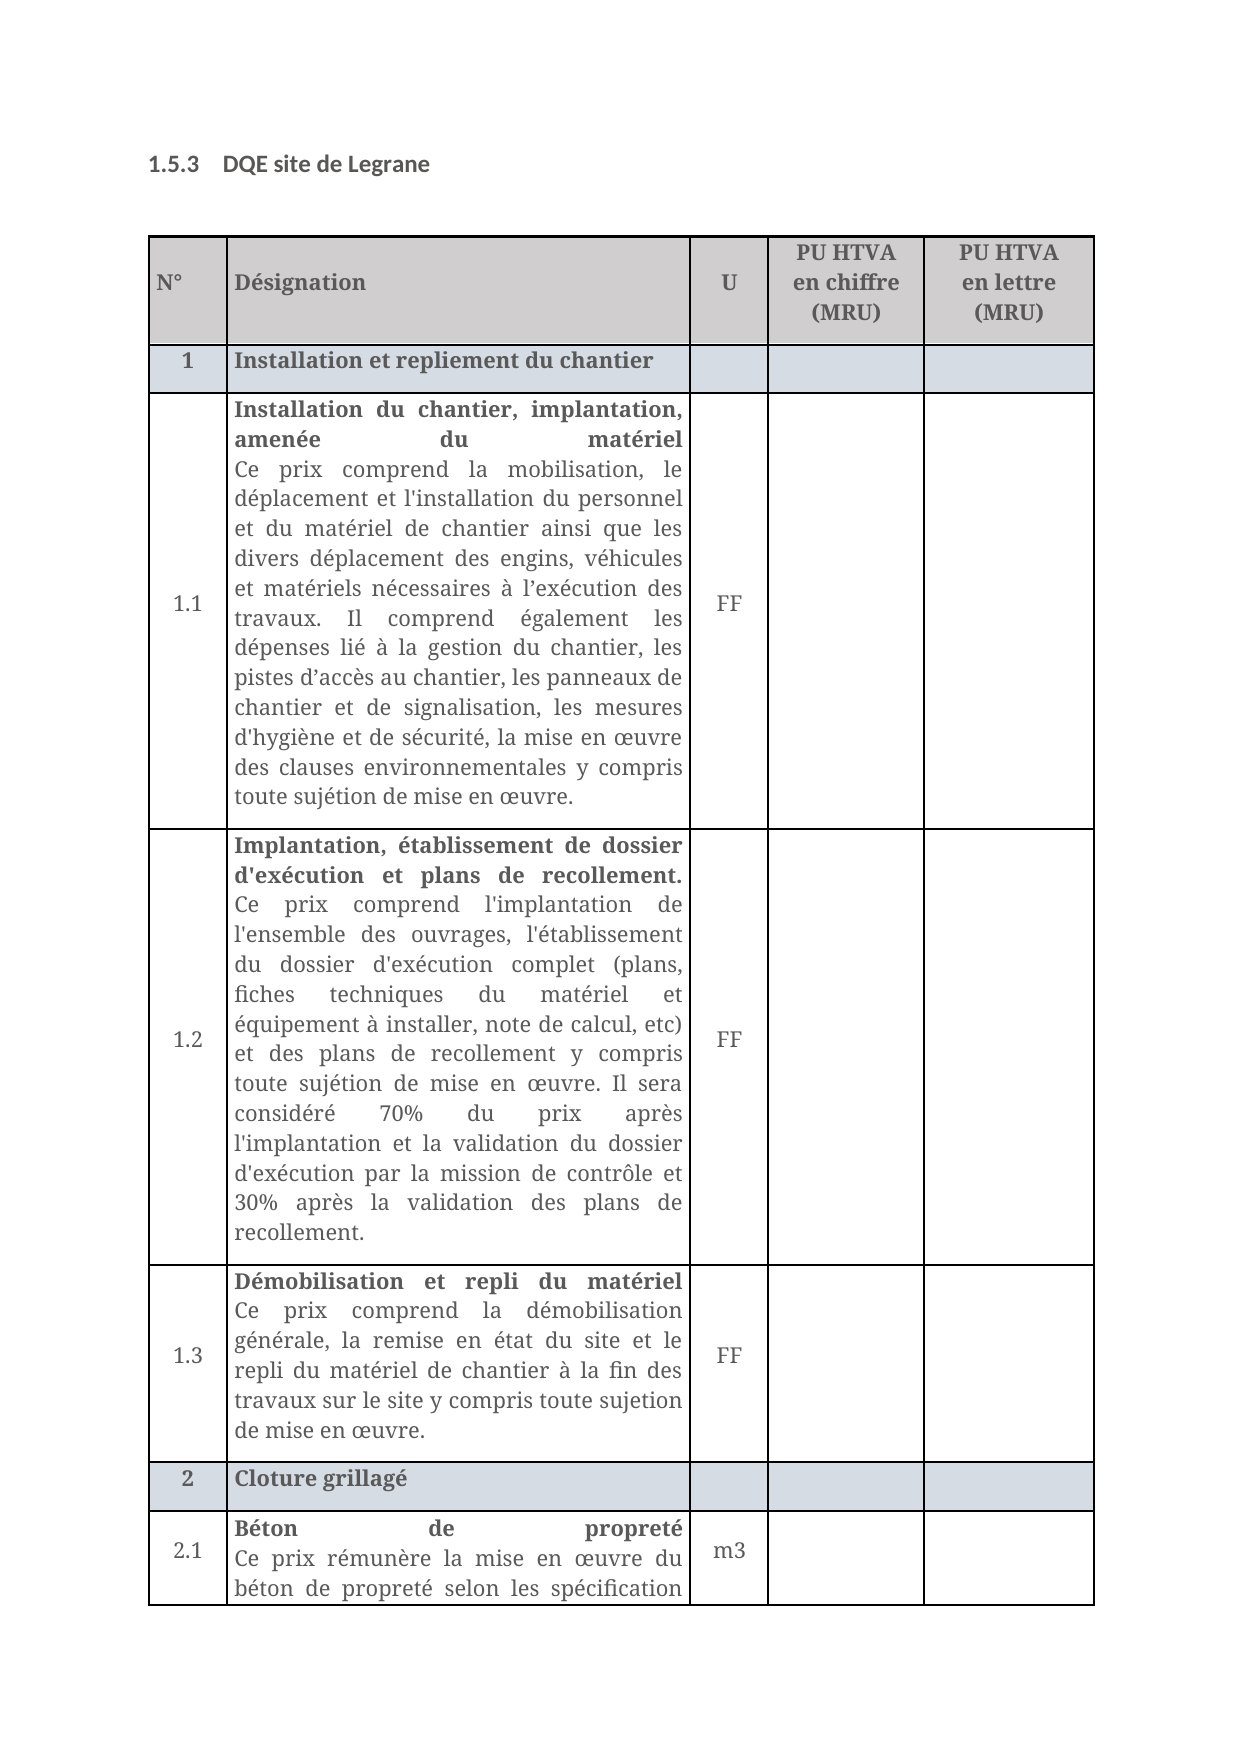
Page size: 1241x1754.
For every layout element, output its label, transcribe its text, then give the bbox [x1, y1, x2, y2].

table_cell [769, 1512, 923, 1604]
table_cell [769, 1266, 923, 1461]
table_header PU HTVA en lettre (MRU) [925, 238, 1093, 343]
table_cell 1.2 [150, 830, 226, 1264]
table_header PU HTVA en chiffre (MRU) [769, 238, 923, 343]
table_cell Cloture grillagé [228, 1463, 689, 1510]
table_cell 1 [150, 346, 226, 392]
table_cell [769, 830, 923, 1264]
table_cell 2 [150, 1463, 226, 1510]
subtitle DQE site de Legrane [148, 148, 1092, 178]
table_header N° [150, 238, 226, 343]
table_cell 1.3 [150, 1266, 226, 1461]
table_cell [925, 1266, 1093, 1461]
table_cell [769, 346, 923, 392]
table_cell Installation du chantier, implantation, amenée du matériel Ce prix comprend la mobilisation, le déplacement et l'installation du personnel et du matériel de chantier ainsi que les divers déplacement des engins, véhicules et matériels nécessaires à l’exécution des travaux. Il comprend également les dépenses lié à la gestion du chantier, les pistes d’accès au chantier, les panneaux de chantier et de signalisation, les mesures d'hygiène et de sécurité, la mise en œuvre des clauses environnementales y compris toute sujétion de mise en œuvre. [228, 394, 689, 828]
table_cell [691, 346, 767, 392]
table_cell Démobilisation et repli du matériel Ce prix comprend la démobilisation générale, la remise en état du site et le repli du matériel de chantier à la fin des travaux sur le site y compris toute sujetion de mise en œuvre. [228, 1266, 689, 1461]
table_cell FF [691, 830, 767, 1264]
table_cell [925, 1512, 1093, 1604]
table_cell FF [691, 1266, 767, 1461]
table_cell [925, 394, 1093, 828]
table_cell [925, 346, 1093, 392]
table_cell m3 [691, 1512, 767, 1604]
table_cell [691, 1463, 767, 1510]
table_cell [925, 1463, 1093, 1510]
table_header U [691, 238, 767, 343]
table_cell 2.1 [150, 1512, 226, 1604]
table_cell [925, 830, 1093, 1264]
table_cell 1.1 [150, 394, 226, 828]
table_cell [228, 1512, 689, 1604]
table_cell Installation et repliement du chantier [228, 346, 689, 392]
table_cell [769, 1463, 923, 1510]
table_cell FF [691, 394, 767, 828]
table_header Désignation [228, 238, 689, 343]
table_cell Implantation, établissement de dossier d'exécution et plans de recollement. Ce prix comprend l'implantation de l'ensemble des ouvrages, l'établissement du dossier d'exécution complet (plans, fiches techniques du matériel et équipement à installer, note de calcul, etc) et des plans de recollement y compris toute sujétion de mise en œuvre. Il sera considéré 70% du prix après l'implantation et la validation du dossier d'exécution par la mission de contrôle et 30% après la validation des plans de recollement. [228, 830, 689, 1264]
table_cell [769, 394, 923, 828]
